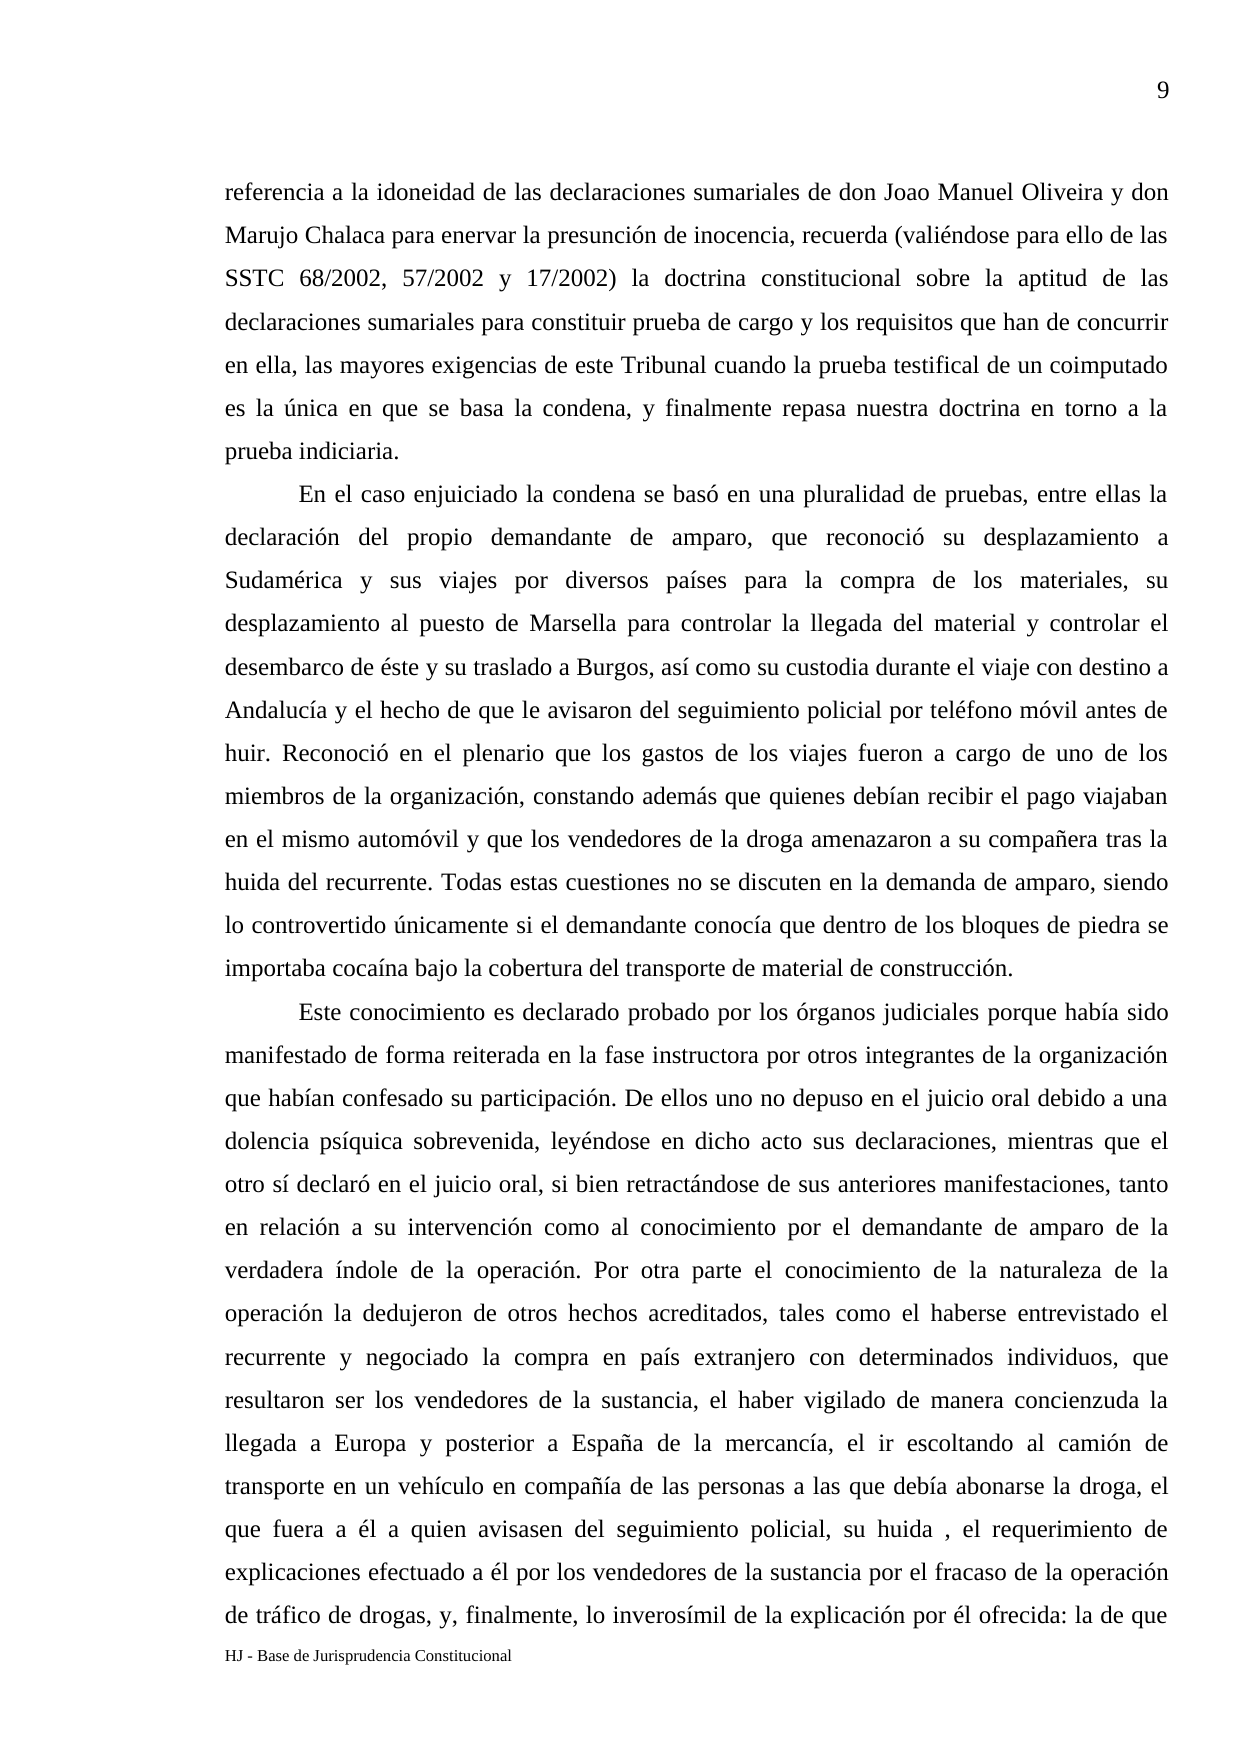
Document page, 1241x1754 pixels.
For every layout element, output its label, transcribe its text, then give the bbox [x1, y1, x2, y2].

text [224, 177, 1169, 465]
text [224, 997, 1169, 1629]
text En el caso enjuiciado la condena se basó en una pluralidad de pruebas, entre ellas la declaración del propio demandante de amparo, que reconoció su desplazamiento a Sudamérica y sus viajes por diversos países para la compra de los materiales, su desplazamiento al puesto de Marsella para controlar la llegada del material y controlar el desembarco de éste y su traslado a Burgos, así como su custodia durante el viaje con destino a Andalucía y el hecho de que le avisaron del seguimiento policial por teléfono móvil antes de huir. Reconoció en el plenario que los gastos de los viajes fueron a cargo de uno de los miembros de la organización, constando además que quienes debían recibir el pago viajaban en el mismo automóvil y que los vendedores de la droga amenazaron a su compañera tras la huida del recurrente. Todas estas cuestiones no se discuten en la demanda de amparo, siendo lo controvertido únicamente si el demandante conocía que dentro de los bloques de piedra se importaba cocaína bajo la cobertura del transporte de material de construcción. [224, 479, 1169, 982]
